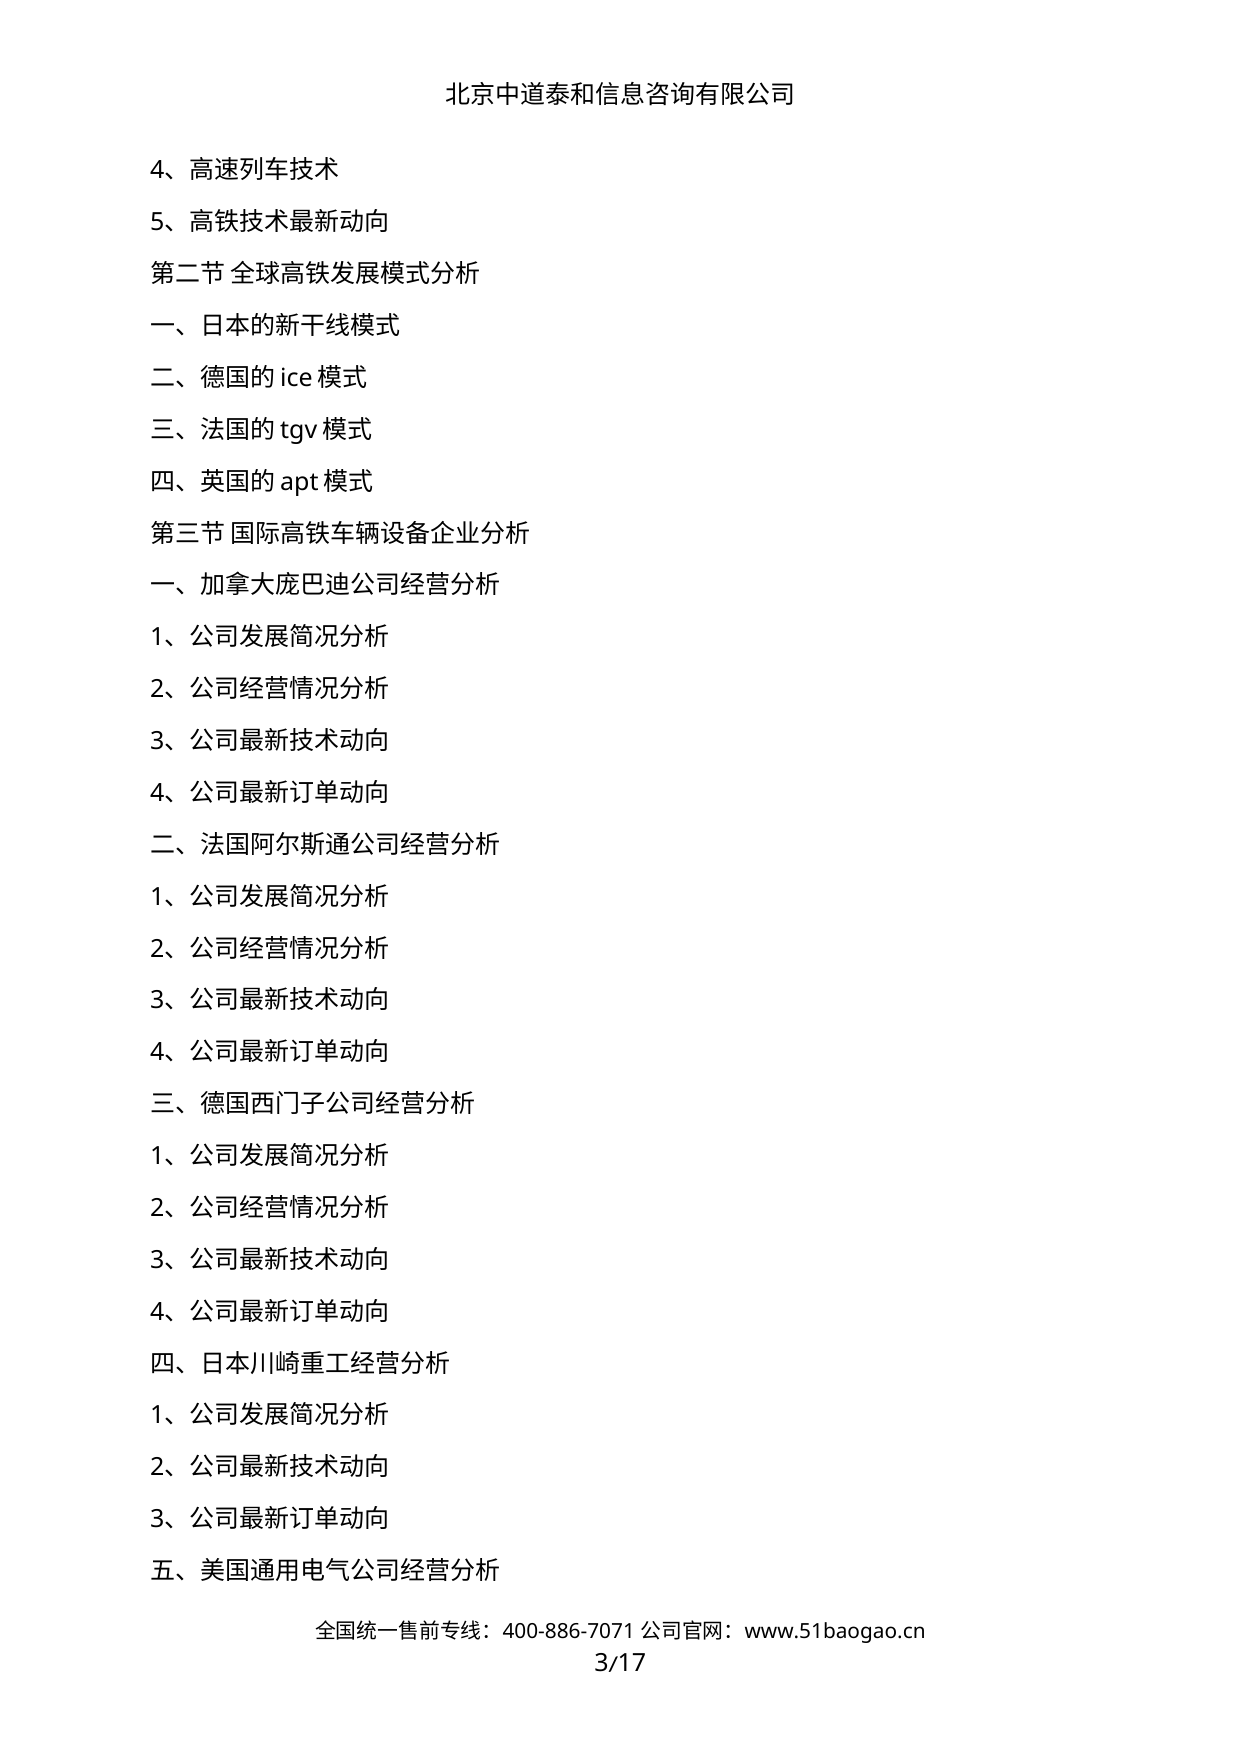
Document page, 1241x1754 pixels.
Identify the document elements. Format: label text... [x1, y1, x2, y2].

text 2、公司经营情况分析 [150, 669, 1090, 705]
text 二、法国阿尔斯通公司经营分析 [150, 824, 1090, 861]
text 1、公司发展简况分析 [150, 617, 1090, 653]
text 5、高铁技术最新动向 [150, 202, 1090, 238]
text 三、法国的tgv模式 [150, 409, 1090, 446]
text 1、公司发展简况分析 [150, 1395, 1090, 1431]
text 1、公司发展简况分析 [150, 1136, 1090, 1172]
text 4、公司最新订单动向 [150, 1032, 1090, 1068]
text 四、日本川崎重工经营分析 [150, 1343, 1090, 1379]
text 1、公司发展简况分析 [150, 876, 1090, 912]
text 3、公司最新技术动向 [150, 980, 1090, 1016]
text 3、公司最新技术动向 [150, 721, 1090, 757]
text 三、德国西门子公司经营分析 [150, 1084, 1090, 1120]
text 4、公司最新订单动向 [150, 1291, 1090, 1327]
text 第二节 全球高铁发展模式分析 [150, 254, 1090, 290]
text 3、公司最新技术动向 [150, 1239, 1090, 1276]
text 二、德国的ice模式 [150, 357, 1090, 394]
text 四、英国的apt模式 [150, 461, 1090, 497]
text 2、公司经营情况分析 [150, 1187, 1090, 1224]
text 第三节 国际高铁车辆设备企业分析 [150, 513, 1090, 549]
text 一、加拿大庞巴迪公司经营分析 [150, 565, 1090, 601]
text 五、美国通用电气公司经营分析 [150, 1551, 1090, 1587]
text 3、公司最新订单动向 [150, 1499, 1090, 1535]
text 一、日本的新干线模式 [150, 306, 1090, 342]
text 2、公司经营情况分析 [150, 928, 1090, 964]
text 2、公司最新技术动向 [150, 1447, 1090, 1483]
text 4、公司最新订单动向 [150, 772, 1090, 809]
text 4、高速列车技术 [150, 150, 1090, 186]
